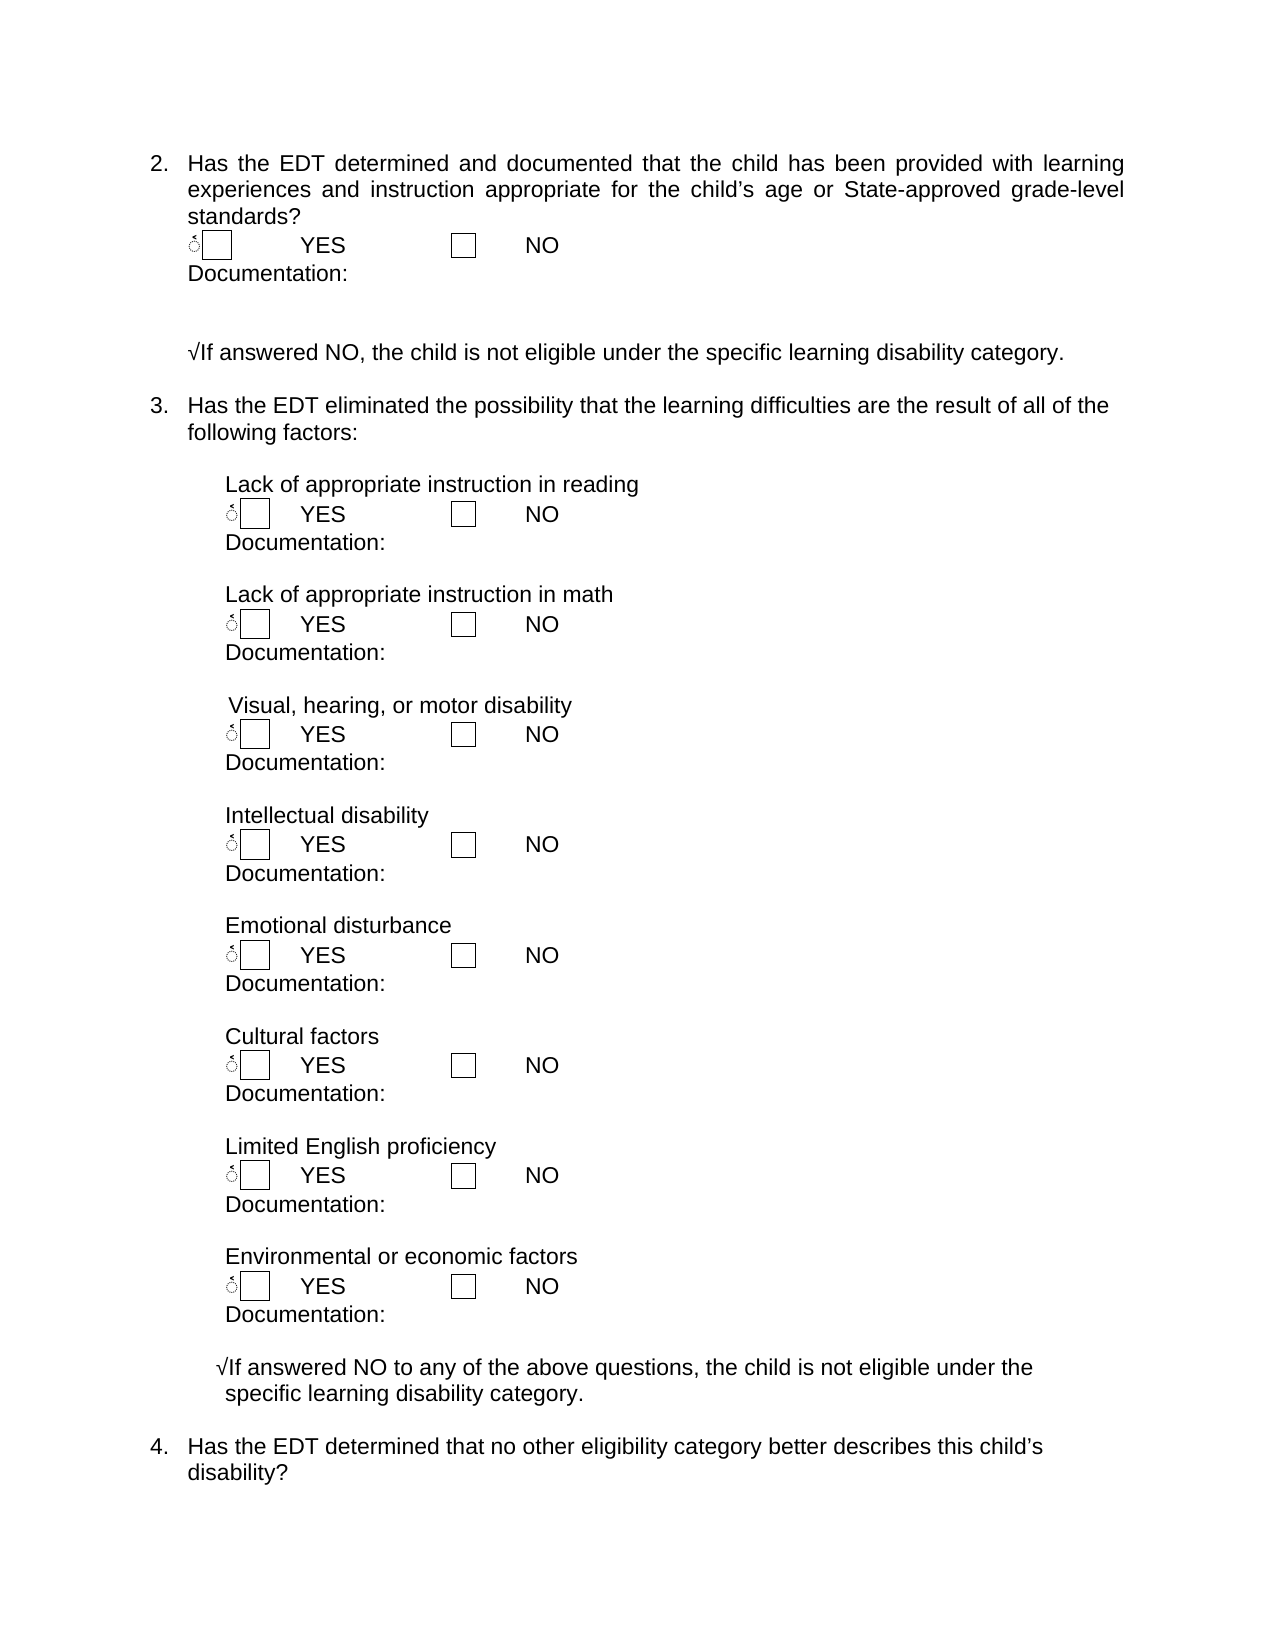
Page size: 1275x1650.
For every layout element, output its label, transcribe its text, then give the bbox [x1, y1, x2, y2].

text Emotional disturbance [225, 912, 1125, 939]
text Intellectual disability [225, 802, 1125, 828]
text ᷾ YES NO [225, 718, 1125, 749]
text Documentation: [225, 1191, 1044, 1217]
text ᷾ YES NO [225, 939, 1125, 970]
list Has the EDT eliminated the possibility that the learning difficulties are the result of all of the following factors: [150, 392, 1125, 445]
text Cultural factors [225, 1023, 1125, 1049]
text Documentation: [225, 1080, 1044, 1107]
text ᷾ YES NO [225, 1270, 1125, 1301]
list Has the EDT determined and documented that the child has been provided with learning experiences and instruction appropriate for the child’s age or State-approved grade-level standards? [150, 150, 1125, 229]
text Environmental or economic factors [225, 1243, 1125, 1270]
text Lack of appropriate instruction in math [225, 581, 1125, 608]
text Documentation: [225, 639, 1044, 665]
text ᷾ YES NO [225, 1049, 1125, 1080]
text Documentation: [225, 529, 1044, 555]
text √If answered NO to any of the above questions, the child is not eligible under the specific learning disability category. [216, 1354, 1044, 1406]
text Documentation: [225, 860, 1044, 886]
text ᷾ YES NO [225, 828, 1125, 860]
text ᷾ YES NO [225, 608, 1125, 639]
text ᷾ YES NO [225, 1159, 1125, 1191]
text Visual, hearing, or motor disability [225, 692, 1125, 718]
list Has the EDT determined that no other eligibility category better describes this child’s disability? [150, 1433, 1125, 1485]
text Lack of appropriate instruction in reading [225, 471, 1125, 497]
text Documentation: [225, 749, 1044, 776]
text ᷾ YES NO [187, 229, 1125, 260]
text Documentation: [225, 1301, 1044, 1327]
text Limited English proficiency [225, 1133, 1125, 1159]
text ᷾ YES NO [225, 497, 1125, 529]
text Documentation: [187, 260, 1044, 287]
text Documentation: [225, 970, 1125, 996]
text √If answered NO, the child is not eligible under the specific learning disability category. [187, 339, 1125, 366]
